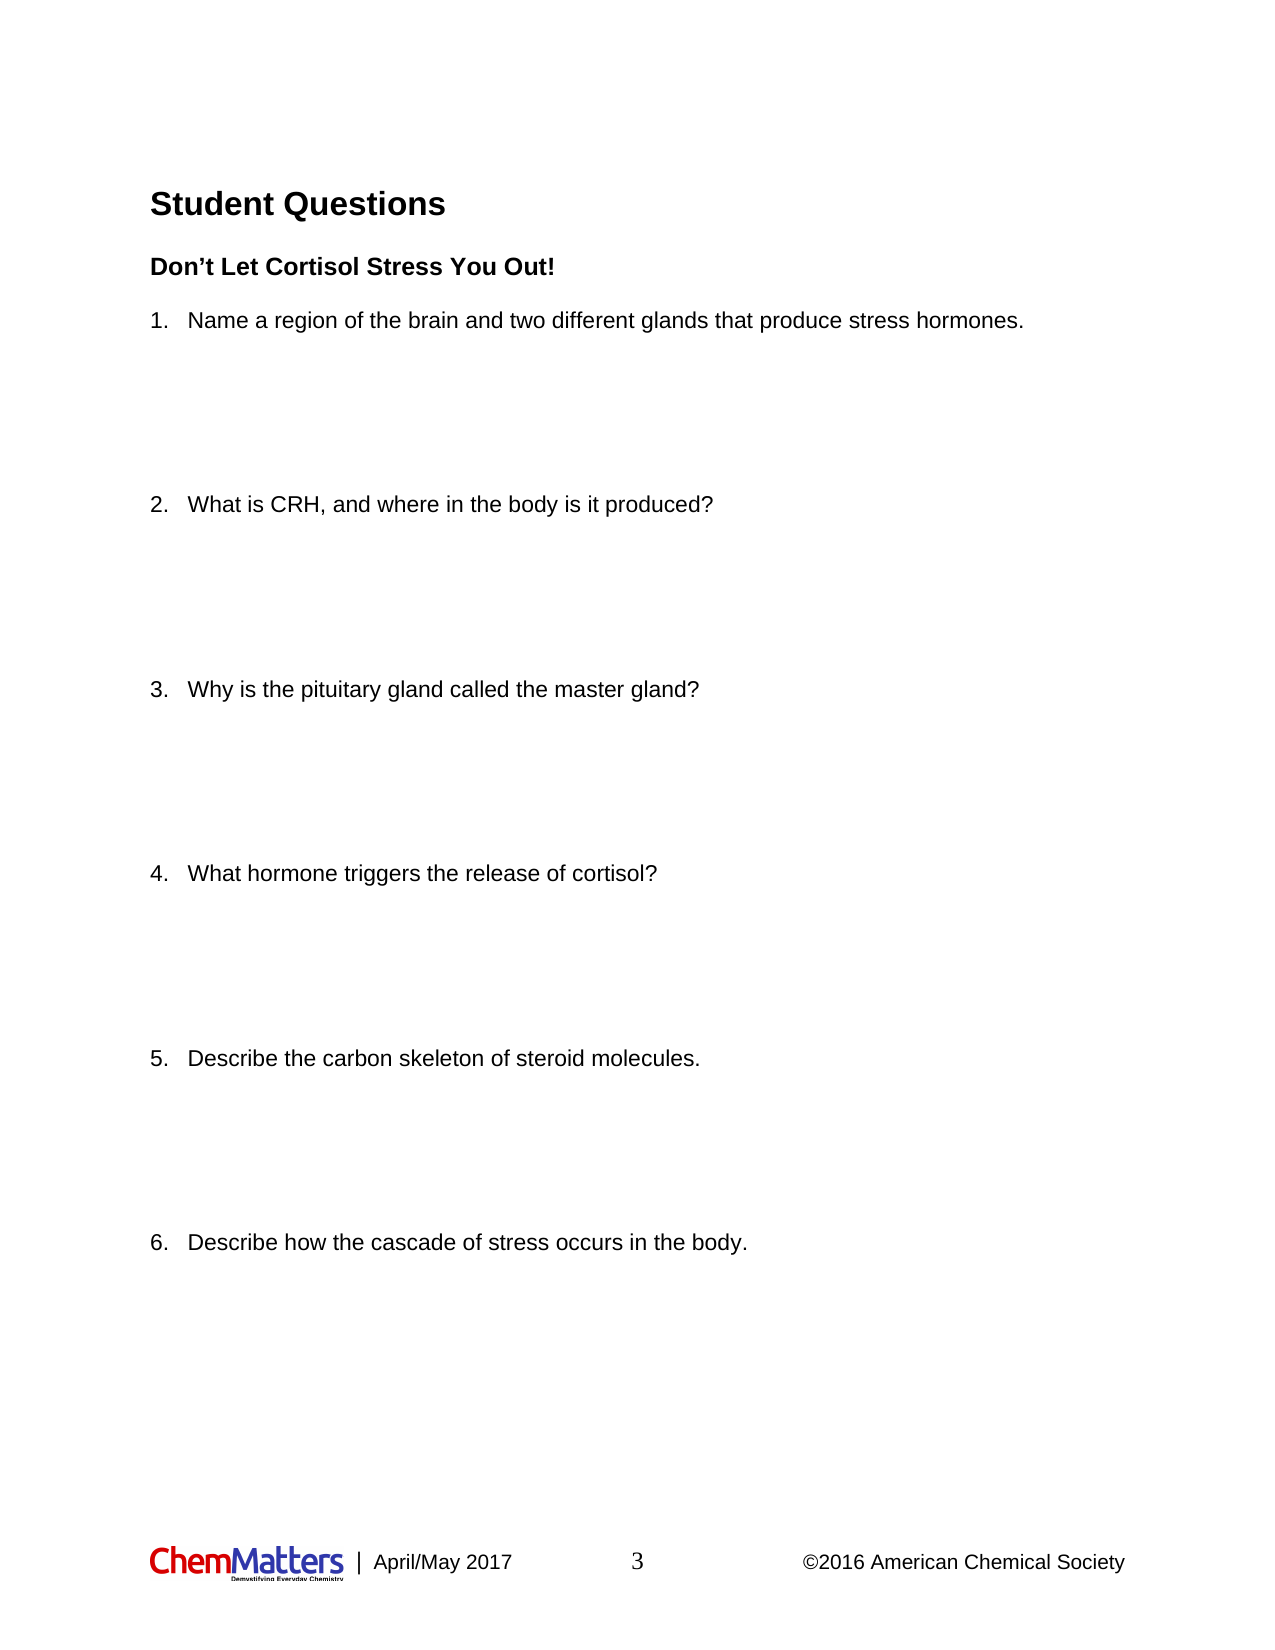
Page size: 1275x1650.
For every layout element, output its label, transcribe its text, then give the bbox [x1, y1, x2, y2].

subtitle Student Questions [150, 184, 1125, 223]
list Name a region of the brain and two different glands that produce stress hormones. [150, 307, 1125, 333]
picture [150, 1546, 344, 1581]
list Why is the pituitary gland called the master gland? [150, 676, 1125, 702]
list What is CRH, and where in the body is it produced? [150, 491, 1125, 517]
list What hormone triggers the release of cortisol? [150, 860, 1125, 886]
list Describe how the cascade of stress occurs in the body. [150, 1229, 1125, 1255]
text Don’t Let Cortisol Stress You Out! [150, 252, 1125, 280]
list Describe the carbon skeleton of steroid molecules. [150, 1044, 1125, 1071]
